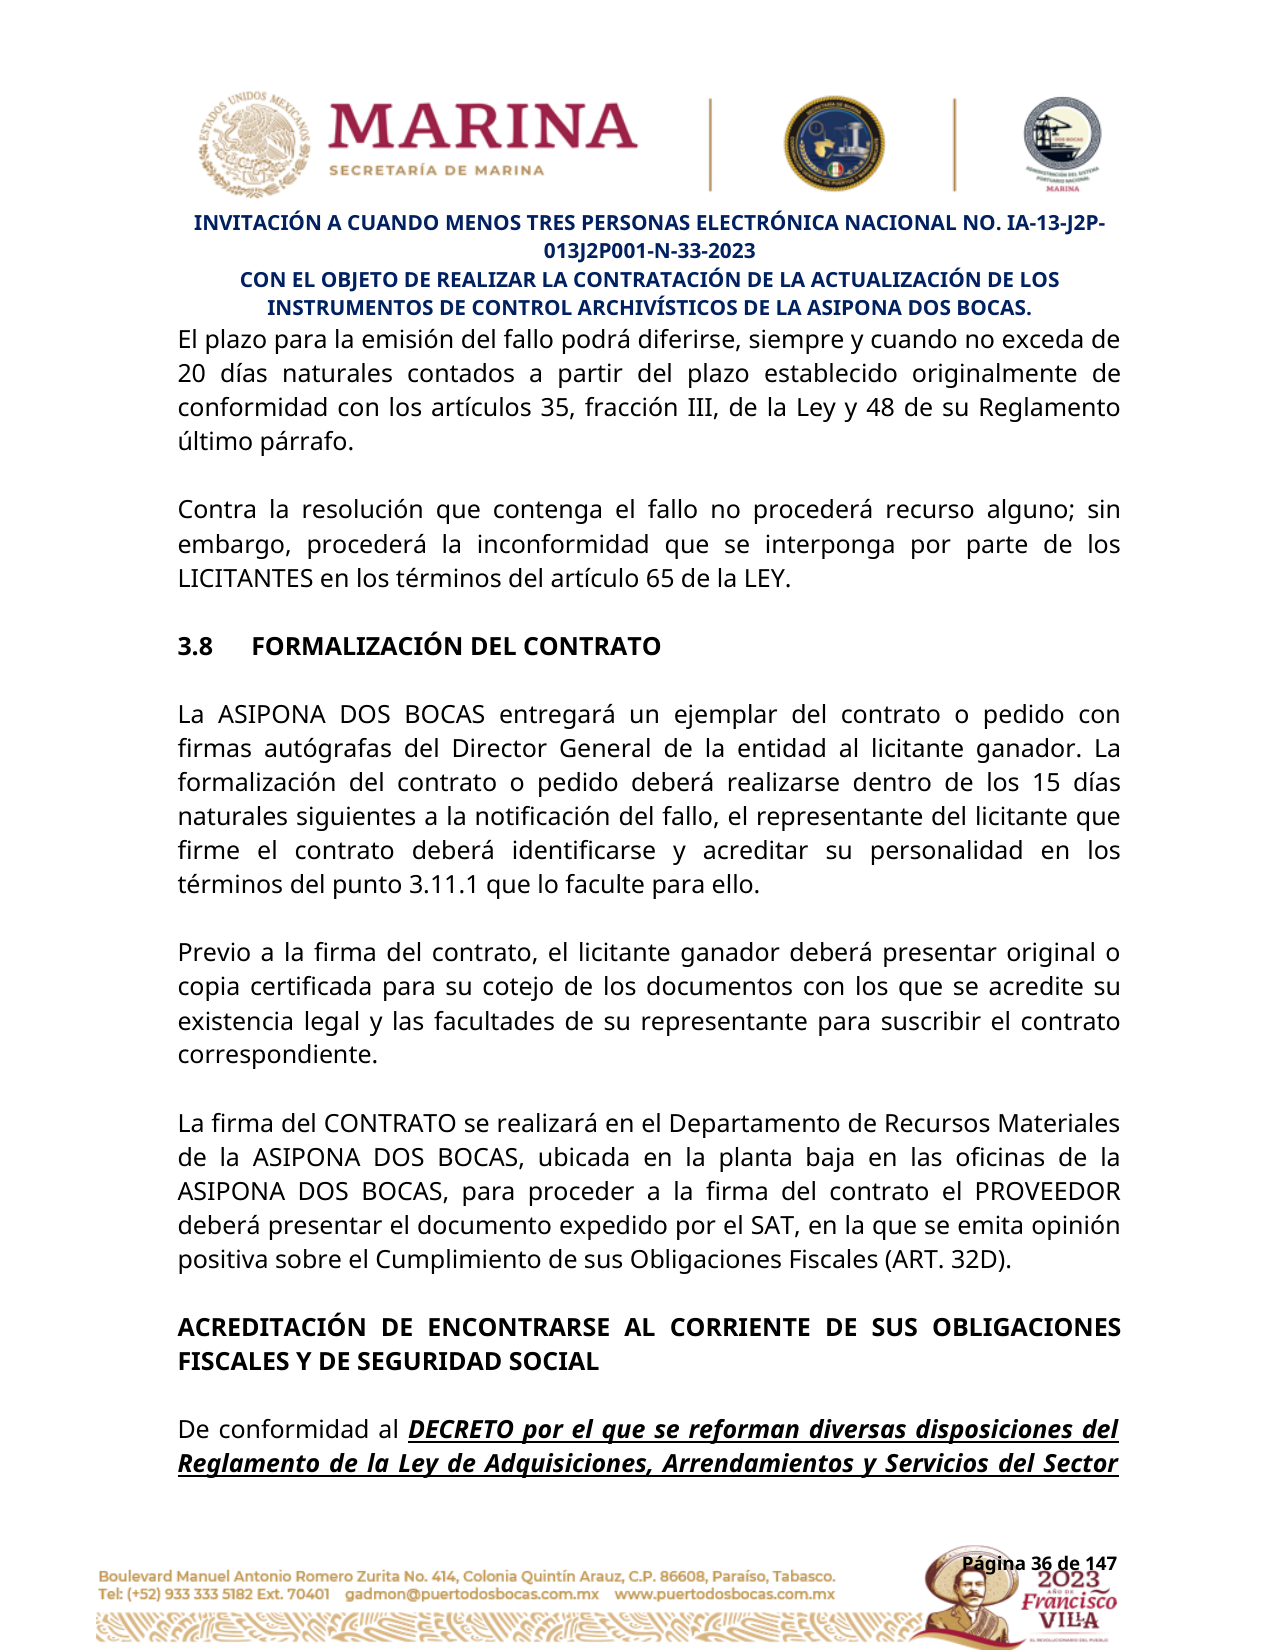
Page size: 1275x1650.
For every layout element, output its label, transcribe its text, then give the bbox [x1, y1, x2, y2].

text La firma del CONTRATO se realizará en el Departamento de Recursos Materiales de la ASIPONA DOS BOCAS, ubicada en la planta baja en las oficinas de la ASIPONA DOS BOCAS, para proceder a la firma del contrato el PROVEEDOR deberá presentar el documento expedido por el SAT, en la que se emita opinión positiva sobre el Cumplimiento de sus Obligaciones Fiscales (ART. 32D). [177, 1105, 1122, 1276]
text ACREDITACIÓN DE ENCONTRARSE AL CORRIENTE DE SUS OBLIGACIONES FISCALES Y DE SEGURIDAD SOCIAL [177, 1310, 1122, 1378]
text Previo a la firma del contrato, el licitante ganador deberá presentar original o copia certificada para su cotejo de los documentos con los que se acredite su existencia legal y las facultades de su representante para suscribir el contrato correspondiente. [177, 935, 1122, 1071]
text Contra la resolución que contenga el fallo no procederá recurso alguno; sin embargo, procederá la inconformidad que se interponga por parte de los LICITANTES en los términos del artículo 65 de la LEY. [177, 492, 1122, 594]
text 3.8 FORMALIZACIÓN DEL CONTRATO [177, 628, 1122, 662]
picture [88, 1544, 1124, 1650]
text La ASIPONA DOS BOCAS entregará un ejemplar del contrato o pedido con firmas autógrafas del Director General de la entidad al licitante ganador. La formalización del contrato o pedido deberá realizarse dentro de los 15 días naturales siguientes a la notificación del fallo, el representante del licitante que firme el contrato deberá identificarse y acreditar su personalidad en los términos del punto 3.11.1 que lo faculte para ello. [177, 697, 1122, 901]
text El plazo para la emisión del fallo podrá diferirse, siempre y cuando no exceda de 20 días naturales contados a partir del plazo establecido originalmente de conformidad con los artículos 35, fracción III, de la Ley y 48 de su Reglamento último párrafo. [177, 322, 1122, 458]
picture [189, 73, 1110, 209]
